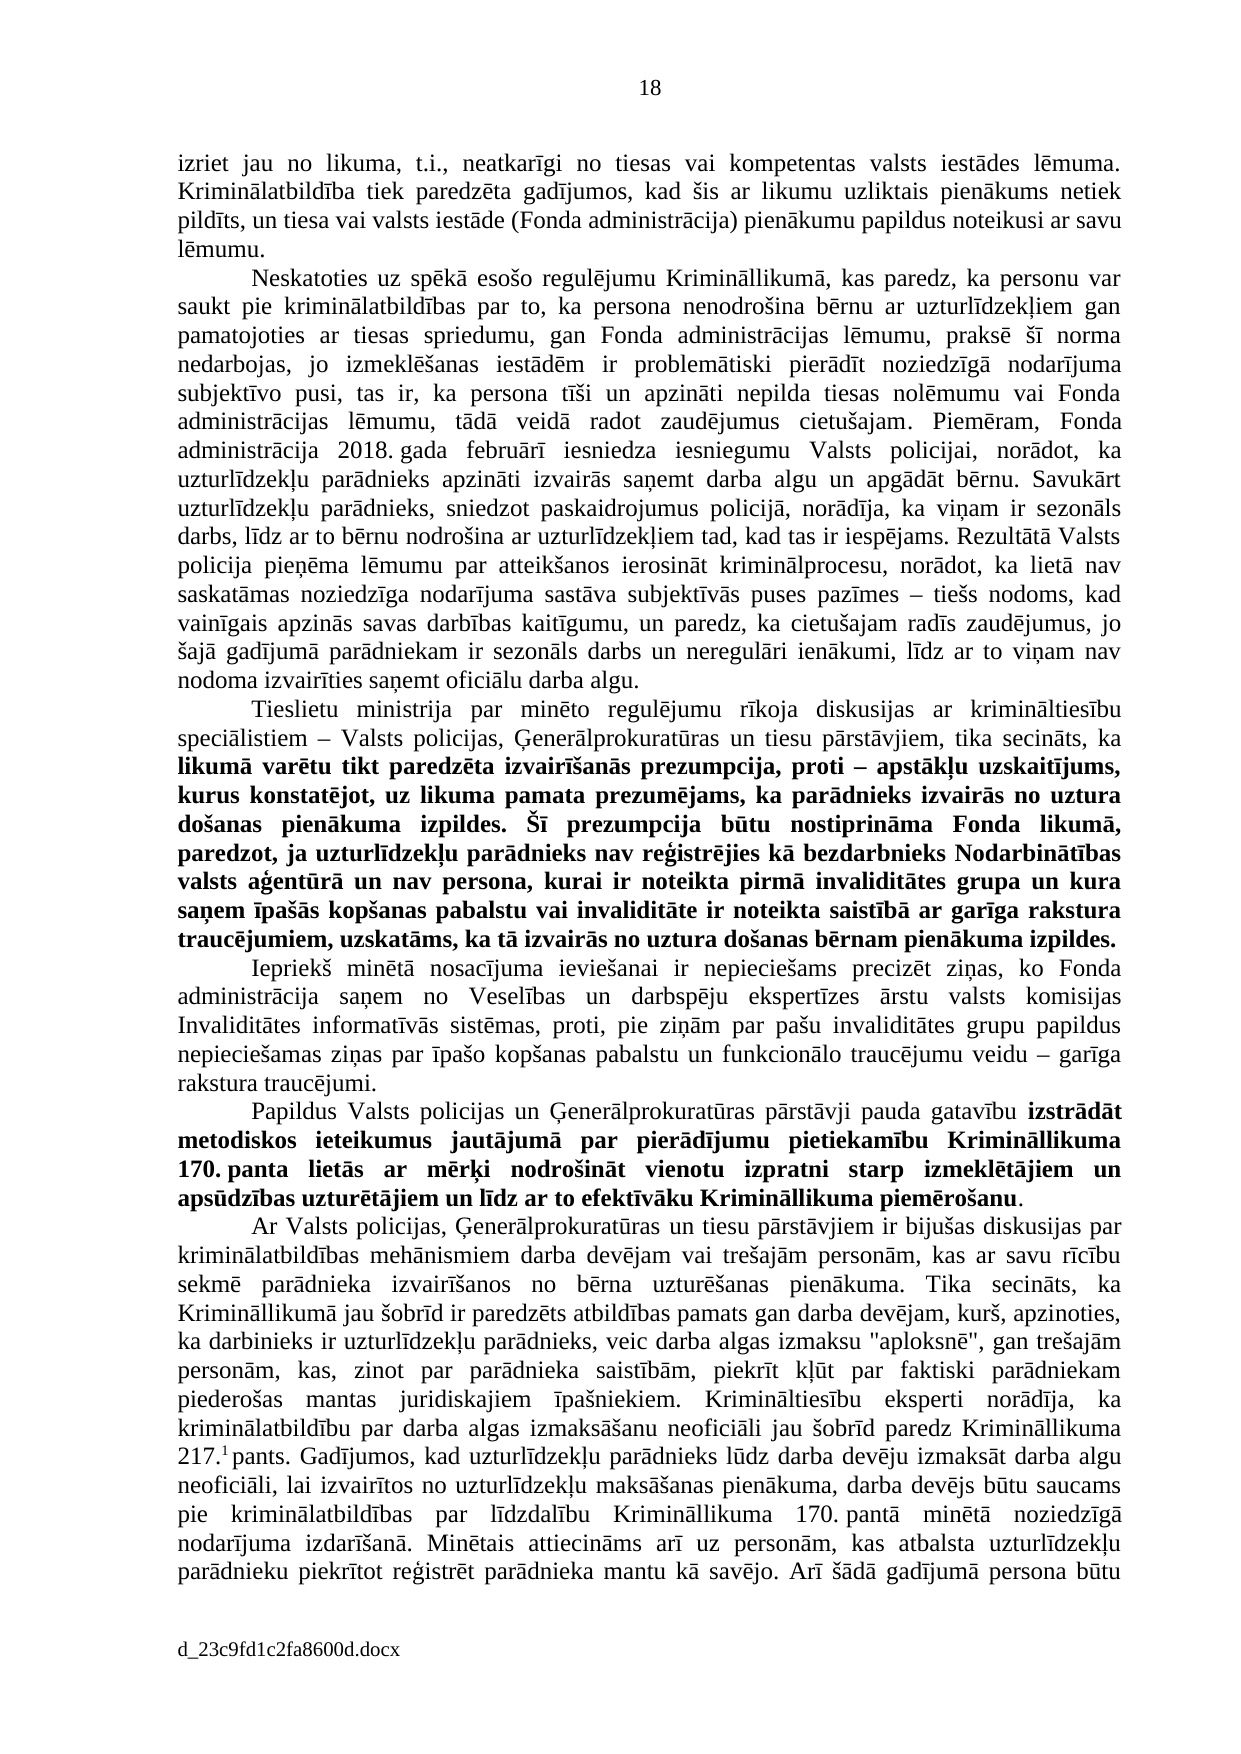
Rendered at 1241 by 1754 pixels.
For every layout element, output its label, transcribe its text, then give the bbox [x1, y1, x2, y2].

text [177, 1211, 1122, 1585]
text Neskatoties uz spēkā esošo regulējumu Krimināllikumā, kas paredz, ka personu var saukt pie kriminālatbildības par to, ka persona nenodrošina bērnu ar uzturlīdzekļiem gan pamatojoties ar tiesas spriedumu, gan Fonda administrācijas lēmumu, praksē šī norma nedarbojas, jo izmeklēšanas iestādēm ir problemātiski pierādīt noziedzīgā nodarījuma subjektīvo pusi, tas ir, ka persona tīši un apzināti nepilda tiesas nolēmumu vai Fonda administrācijas lēmumu, tādā veidā radot zaudējumus cietušajam. Piemēram, Fonda administrācija 2018. gada februārī iesniedza iesniegumu Valsts policijai, norādot, ka uzturlīdzekļu parādnieks apzināti izvairās saņemt darba algu un apgādāt bērnu. Savukārt uzturlīdzekļu parādnieks, sniedzot paskaidrojumus policijā, norādīja, ka viņam ir sezonāls darbs, līdz ar to bērnu nodrošina ar uzturlīdzekļiem tad, kad tas ir iespējams. Rezultātā Valsts policija pieņēma lēmumu par atteikšanos ierosināt kriminālprocesu, norādot, ka lietā nav saskatāmas noziedzīga nodarījuma sastāva subjektīvās puses pazīmes – tiešs nodoms, kad vainīgais apzinās savas darbības kaitīgumu, un paredz, ka cietušajam radīs zaudējumus, jo šajā gadījumā parādniekam ir sezonāls darbs un neregulāri ienākumi, līdz ar to viņam nav nodoma izvairīties saņemt oficiālu darba algu. [177, 263, 1122, 694]
text Papildus Valsts policijas un Ģenerālprokuratūras pārstāvji pauda gatavību izstrādāt metodiskos ieteikumus jautājumā par pierādījumu pietiekamību Krimināllikuma 170. panta lietās ar mērķi nodrošināt vienotu izpratni starp izmeklētājiem un apsūdzības uzturētājiem un līdz ar to efektīvāku Krimināllikuma piemērošanu. [177, 1096, 1122, 1211]
text Iepriekš minētā nosacījuma ieviešanai ir nepieciešams precizēt ziņas, ko Fonda administrācija saņem no Veselības un darbspēju ekspertīzes ārstu valsts komisijas Invaliditātes informatīvās sistēmas, proti, pie ziņām par pašu invaliditātes grupu papildus nepieciešamas ziņas par īpašo kopšanas pabalstu un funkcionālo traucējumu veidu – garīga rakstura traucējumi. [177, 953, 1122, 1096]
text Tieslietu ministrija par minēto regulējumu rīkoja diskusijas ar krimināltiesību speciālistiem – Valsts policijas, Ģenerālprokuratūras un tiesu pārstāvjiem, tika secināts, ka likumā varētu tikt paredzēta izvairīšanās prezumpcija, proti – apstākļu uzskaitījums, kurus konstatējot, uz likuma pamata prezumējams, ka parādnieks izvairās no uztura došanas pienākuma izpildes. Šī prezumpcija būtu nostiprināma Fonda likumā, paredzot, ja uzturlīdzekļu parādnieks nav reģistrējies kā bezdarbnieks Nodarbinātības valsts aģentūrā un nav persona, kurai ir noteikta pirmā invaliditātes grupa un kura saņem īpašās kopšanas pabalstu vai invaliditāte ir noteikta saistībā ar garīga rakstura traucējumiem, uzskatāms, ka tā izvairās no uztura došanas bērnam pienākuma izpildes. [177, 694, 1122, 953]
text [177, 148, 1122, 263]
